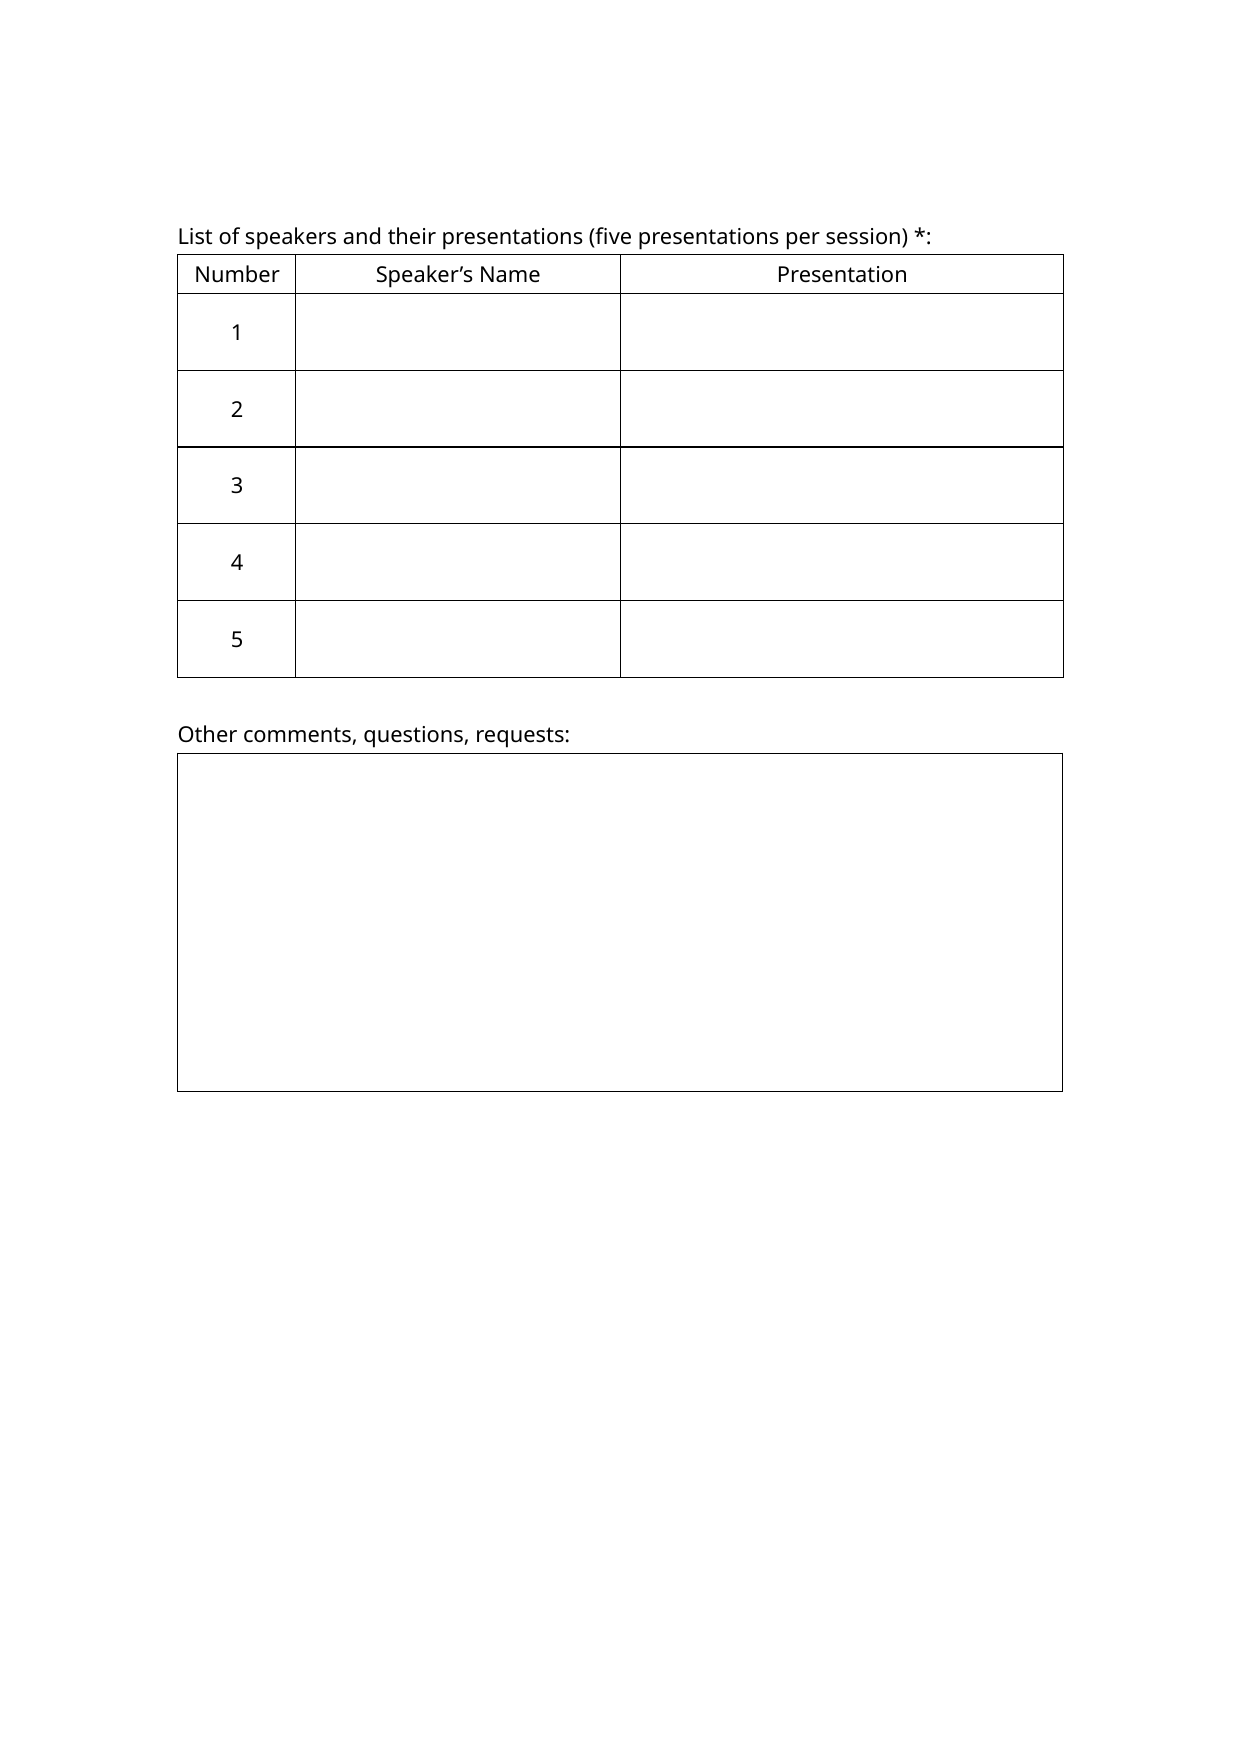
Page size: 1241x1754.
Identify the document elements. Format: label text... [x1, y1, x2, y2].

table_cell [621, 371, 1063, 446]
text Other comments, questions, requests: [177, 715, 1063, 753]
table_cell [296, 601, 620, 677]
table_cell [296, 524, 620, 600]
table_cell [621, 294, 1063, 369]
table_header [178, 754, 1062, 1091]
table_cell 1 [178, 294, 295, 369]
table_cell [621, 448, 1063, 523]
text List of speakers and their presentations (five presentations per session) *: [177, 217, 1063, 254]
table_header Presentation [621, 255, 1063, 293]
table_header Speaker’s Name [296, 255, 620, 293]
table_cell [621, 524, 1063, 600]
table_header Number [178, 255, 295, 293]
table_cell 5 [178, 601, 295, 677]
table_cell 3 [178, 448, 295, 523]
table_cell [296, 448, 620, 523]
table_cell 4 [178, 524, 295, 600]
table_cell [296, 294, 620, 369]
table_cell [621, 601, 1063, 677]
table_cell [296, 371, 620, 446]
table_cell 2 [178, 371, 295, 446]
